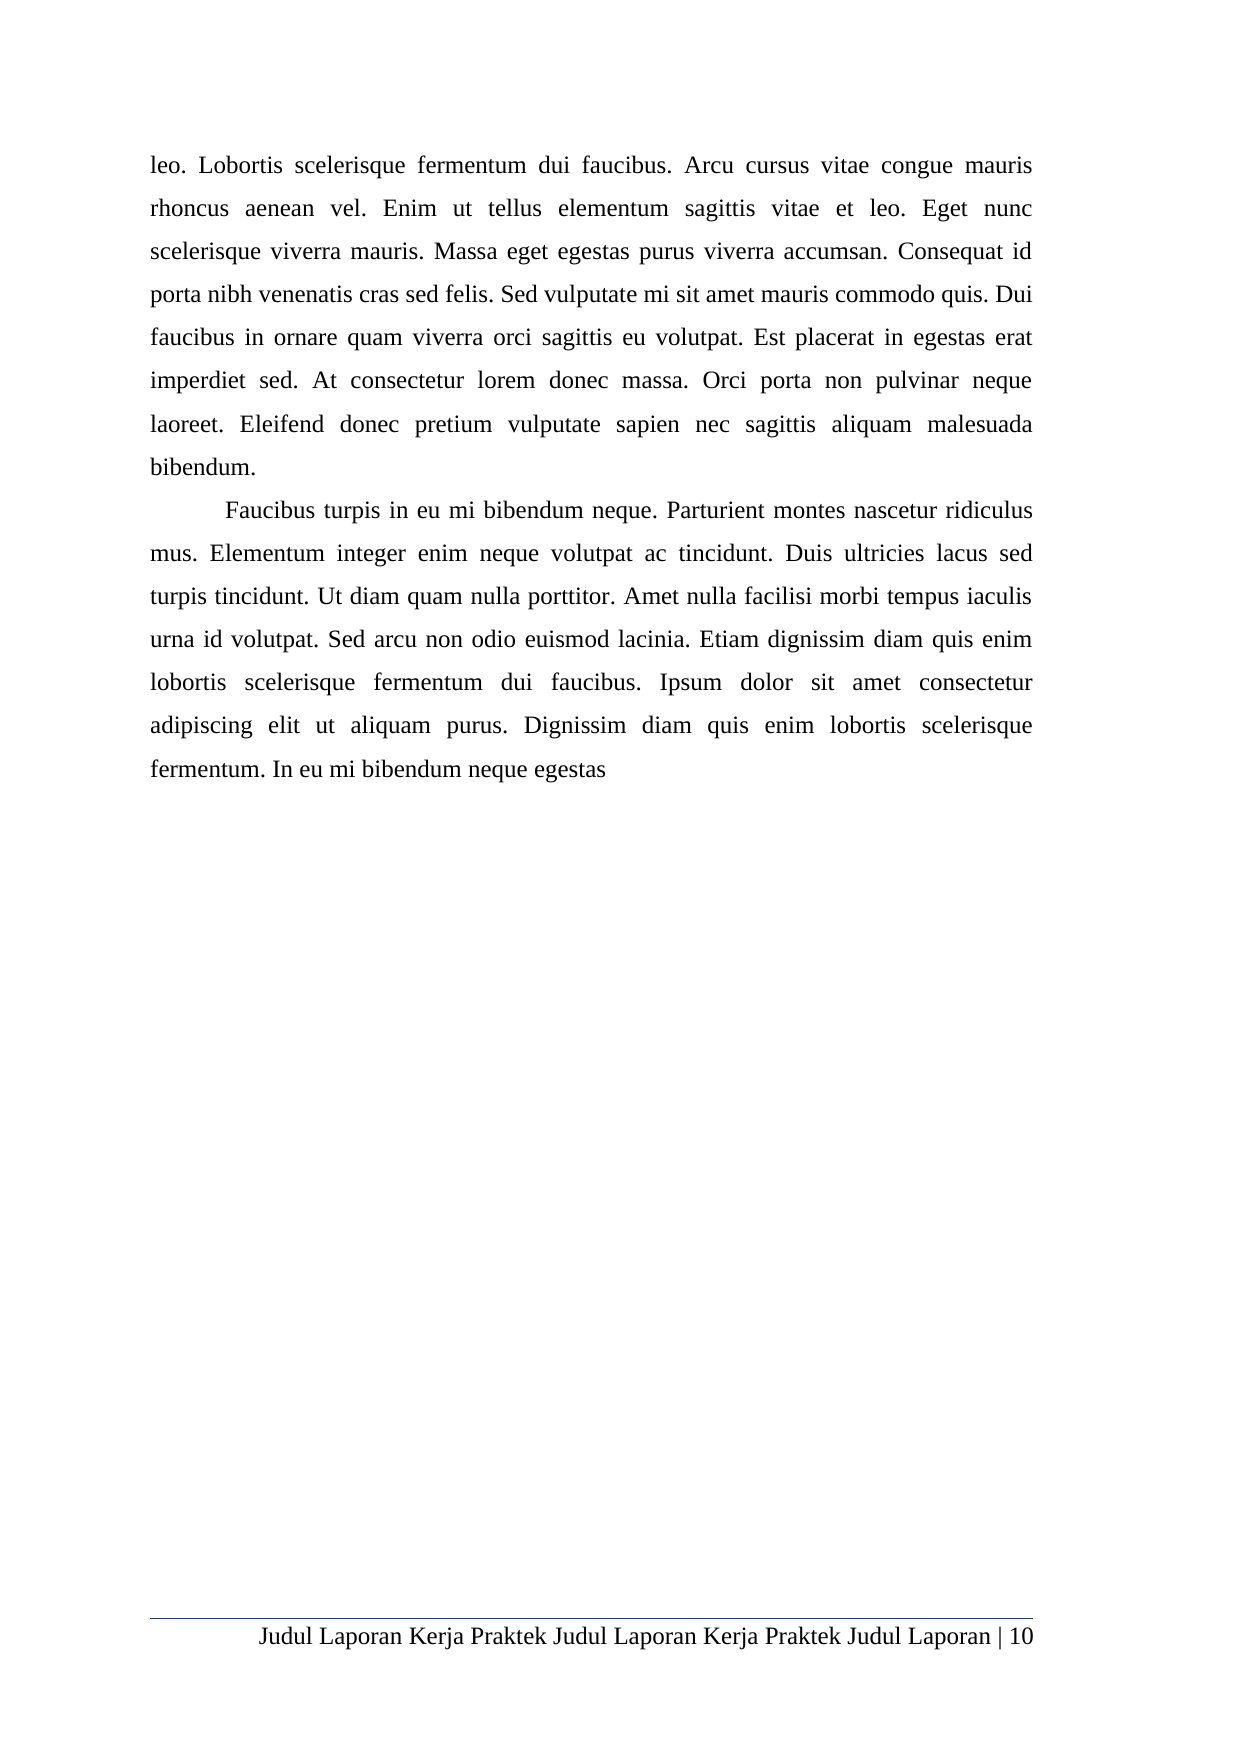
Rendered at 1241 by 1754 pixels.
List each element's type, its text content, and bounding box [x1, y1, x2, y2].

text Faucibus turpis in eu mi bibendum neque. Parturient montes nascetur ridiculus mus. Elementum integer enim neque volutpat ac tincidunt. Duis ultricies lacus sed turpis tincidunt. Ut diam quam nulla porttitor. Amet nulla facilisi morbi tempus iaculis urna id volutpat. Sed arcu non odio euismod lacinia. Etiam dignissim diam quis enim lobortis scelerisque fermentum dui faucibus. Ipsum dolor sit amet consectetur adipiscing elit ut aliquam purus. Dignissim diam quis enim lobortis scelerisque fermentum. In eu mi bibendum neque egestas [150, 495, 1033, 782]
